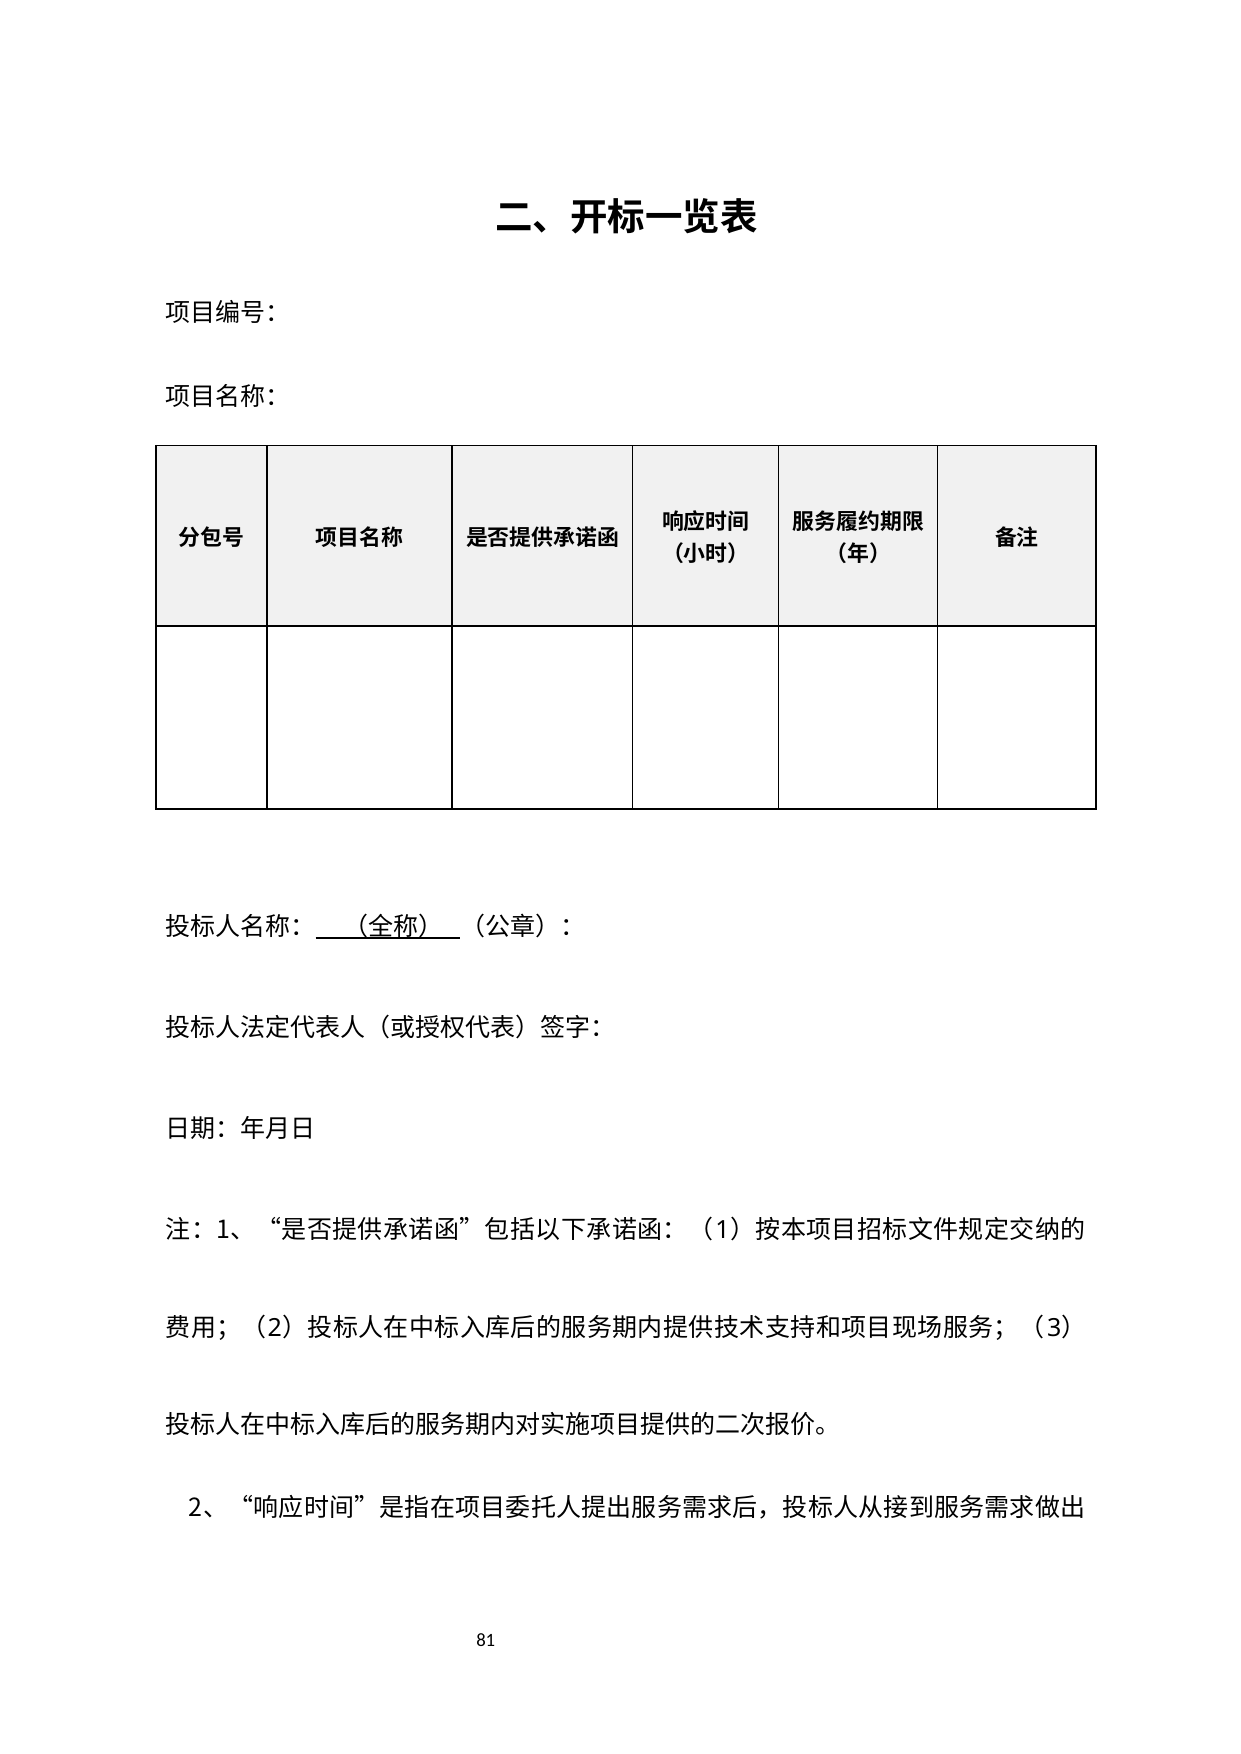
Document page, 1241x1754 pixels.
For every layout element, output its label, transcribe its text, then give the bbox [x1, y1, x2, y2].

table_cell [268, 627, 451, 808]
table_cell [938, 627, 1095, 808]
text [165, 1473, 1087, 1538]
text 项目编号： [165, 278, 1087, 343]
text 日期：年月日 [165, 1094, 1087, 1159]
table_header 响应时间 （小时） [633, 446, 778, 625]
table_cell [779, 627, 937, 808]
text 二、开标一览表 [165, 181, 1087, 246]
table_header 分包号 [157, 446, 266, 625]
text 投标人名称： （全称） （公章）： [165, 892, 1087, 957]
table_cell [157, 627, 266, 808]
table_header 服务履约期限 （年） [779, 446, 937, 625]
text 注：1、“是否提供承诺函”包括以下承诺函：（1）按本项目招标文件规定交纳的费用；（2）投标人在中标入库后的服务期内提供技术支持和项目现场服务；（3）投标人在中标入库后的服务期内对实施项目提供的二次报价。 [165, 1195, 1087, 1455]
table_header 项目名称 [268, 446, 451, 625]
table_cell [633, 627, 778, 808]
text 投标人法定代表人（或授权代表）签字： [165, 993, 1087, 1058]
table_header 备注 [938, 446, 1095, 625]
text 项目名称： [165, 362, 1087, 427]
table_header 是否提供承诺函 [453, 446, 632, 625]
table_cell [453, 627, 632, 808]
